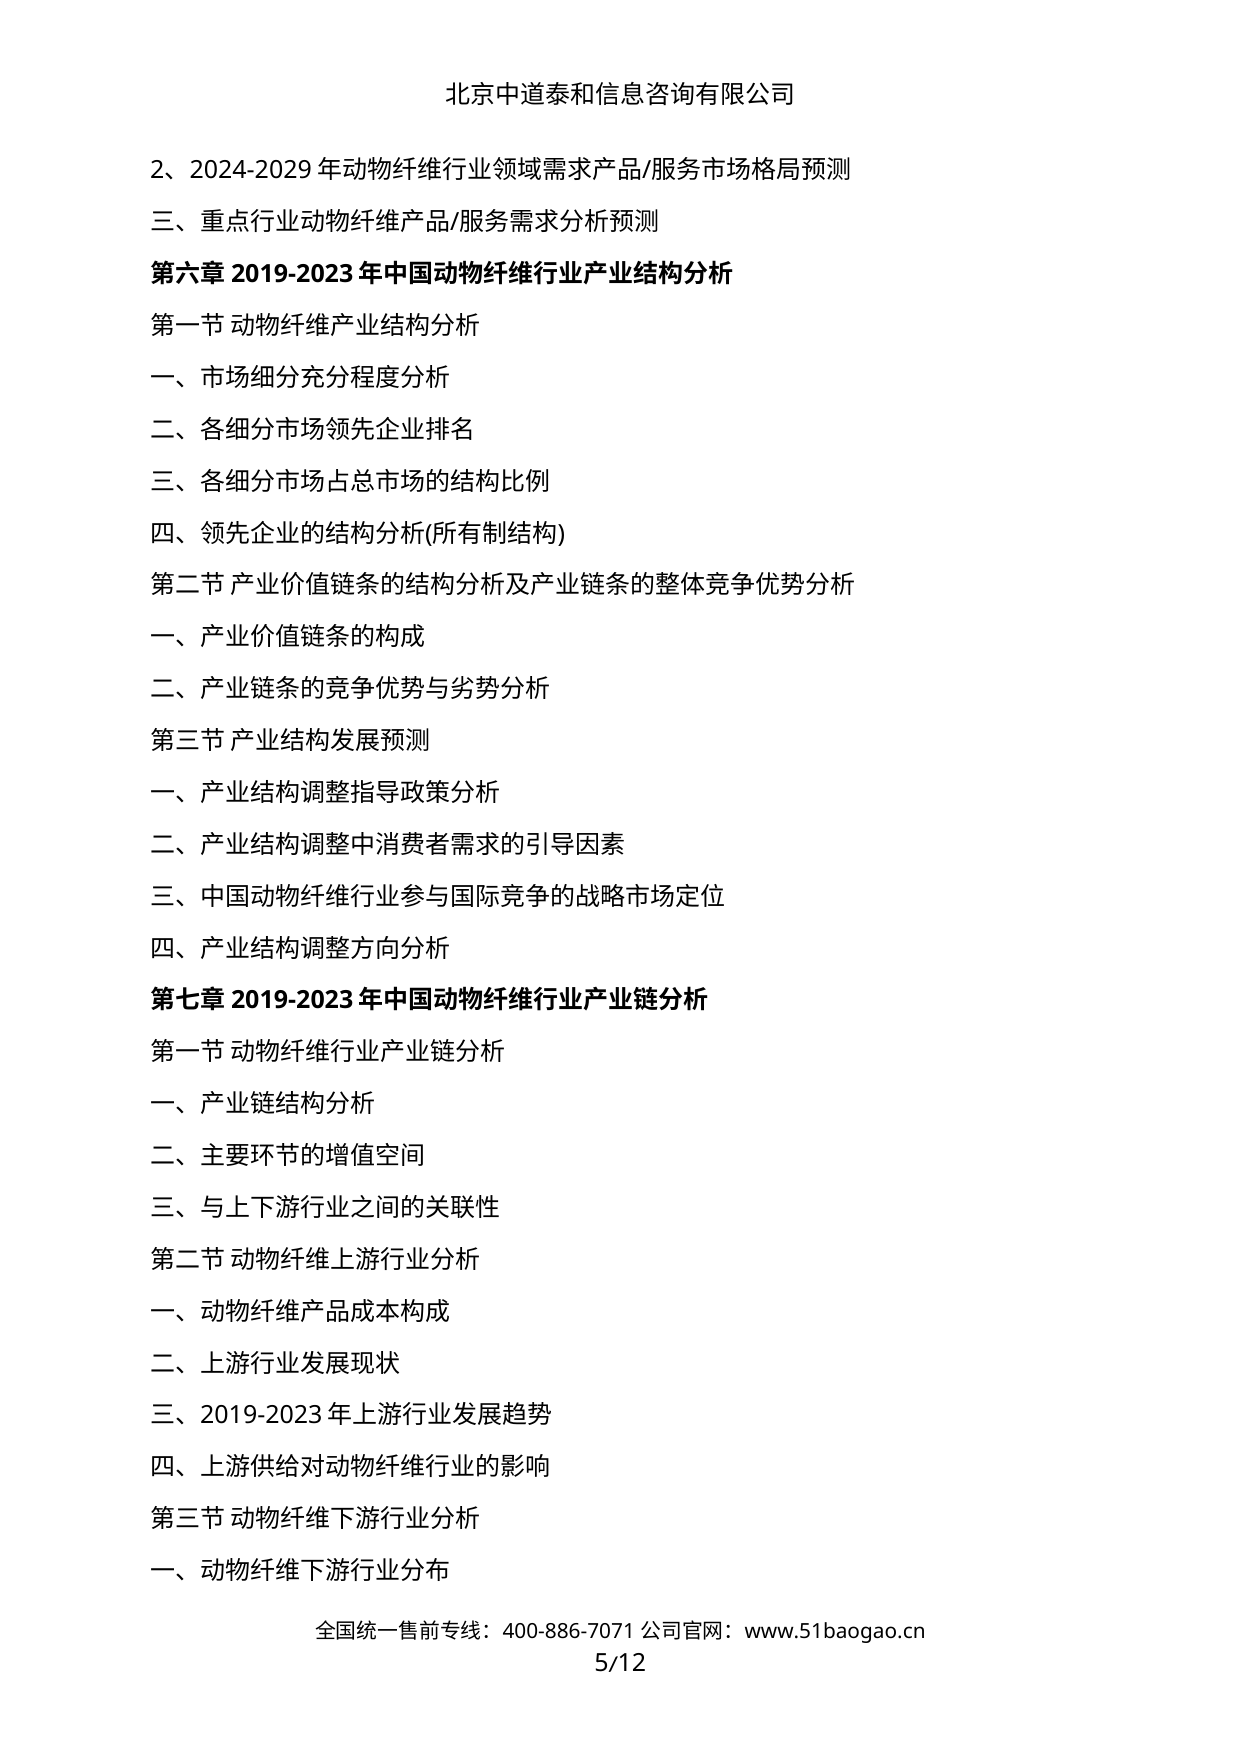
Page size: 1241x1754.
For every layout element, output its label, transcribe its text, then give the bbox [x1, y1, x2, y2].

text 第三节 动物纤维下游行业分析 [150, 1499, 1090, 1535]
text 一、动物纤维下游行业分布 [150, 1551, 1090, 1587]
text 一、市场细分充分程度分析 [150, 357, 1090, 394]
text 2、2024-2029年动物纤维行业领域需求产品/服务市场格局预测 [150, 150, 1090, 186]
text 二、各细分市场领先企业排名 [150, 409, 1090, 446]
text 第一节 动物纤维产业结构分析 [150, 306, 1090, 342]
text 第一节 动物纤维行业产业链分析 [150, 1032, 1090, 1068]
text 一、动物纤维产品成本构成 [150, 1291, 1090, 1327]
text 二、主要环节的增值空间 [150, 1136, 1090, 1172]
text 第三节 产业结构发展预测 [150, 721, 1090, 757]
text 一、产业价值链条的构成 [150, 617, 1090, 653]
text 一、产业结构调整指导政策分析 [150, 772, 1090, 809]
text 三、各细分市场占总市场的结构比例 [150, 461, 1090, 497]
text 第六章 2019-2023年中国动物纤维行业产业结构分析 [150, 254, 1090, 290]
text 三、中国动物纤维行业参与国际竞争的战略市场定位 [150, 876, 1090, 912]
text 第七章 2019-2023年中国动物纤维行业产业链分析 [150, 980, 1090, 1016]
text 第二节 动物纤维上游行业分析 [150, 1239, 1090, 1276]
text 四、产业结构调整方向分析 [150, 928, 1090, 964]
text 第二节 产业价值链条的结构分析及产业链条的整体竞争优势分析 [150, 565, 1090, 601]
text 四、上游供给对动物纤维行业的影响 [150, 1447, 1090, 1483]
text 四、领先企业的结构分析(所有制结构) [150, 513, 1090, 549]
text 二、产业结构调整中消费者需求的引导因素 [150, 824, 1090, 861]
text 二、上游行业发展现状 [150, 1343, 1090, 1379]
text 三、与上下游行业之间的关联性 [150, 1187, 1090, 1224]
text 一、产业链结构分析 [150, 1084, 1090, 1120]
text 二、产业链条的竞争优势与劣势分析 [150, 669, 1090, 705]
text 三、2019-2023年上游行业发展趋势 [150, 1395, 1090, 1431]
text 三、重点行业动物纤维产品/服务需求分析预测 [150, 202, 1090, 238]
